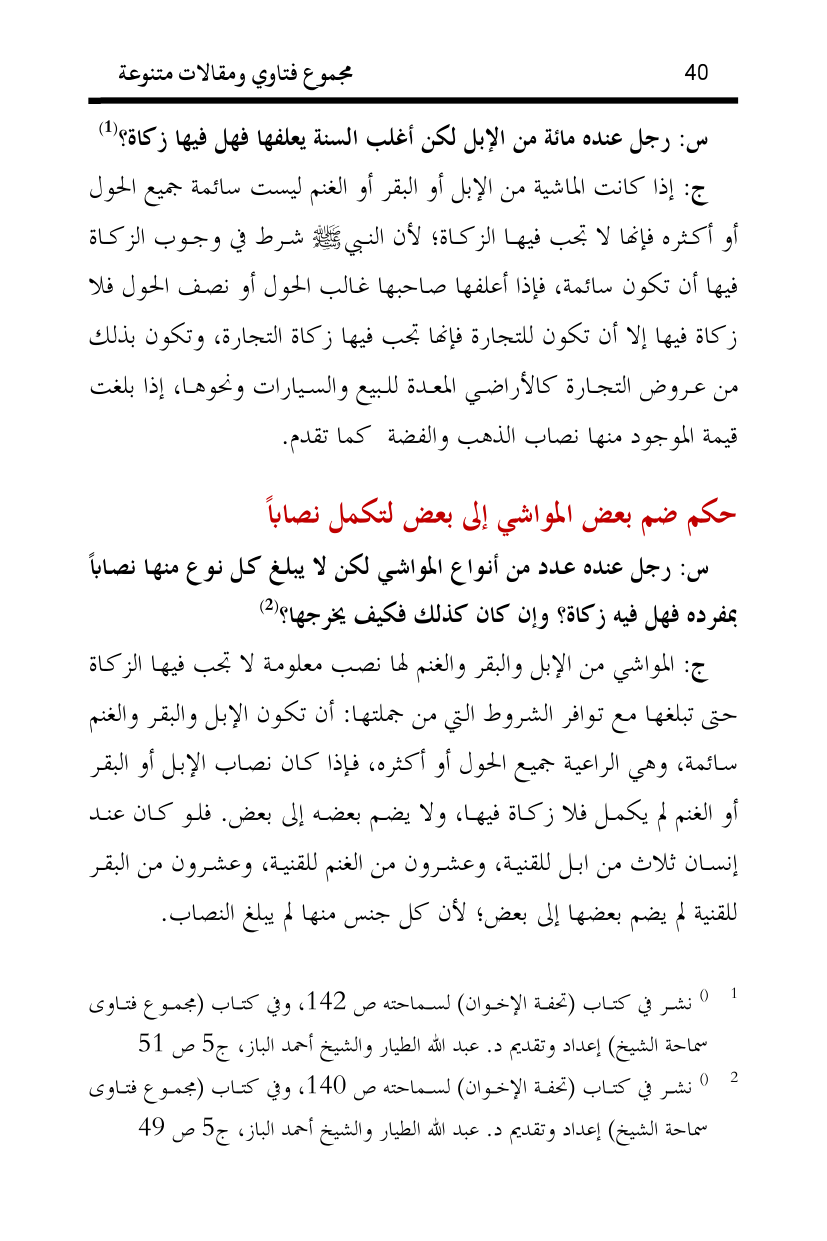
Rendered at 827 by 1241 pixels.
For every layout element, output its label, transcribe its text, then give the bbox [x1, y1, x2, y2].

text س: رجل عنده مائة من الإبل لكن أغلب السنة يعلفها فهل فيها زكاة؟() [89, 115, 738, 163]
text ج: إذا كانت الماشية من الإبل أو البقر أو الغنم ليست سائمة جميع الحول أو أكثره فإنها لا تجب فيها الزكاة؛ لأن النبي ج شرط في وجوب الزكاة فيها أن تكون سائمة، فإذا أعلفها صاحبها غالب الحول أو نصف الحول فلا زكاة فيها إلا أن تكون للتجارة فإنها تجب فيها زكاة التجارة، وتكون بذلك من عروض التجارة كالأراضي المعدة للبيع والسيارات ونحوها، إذا بلغت قيمة الموجود منها نصاب الذهب والفضة كما تقدم. [89, 163, 738, 462]
text حكم ضم بعض المواشي إلى بعض لتكمل نصاباً [89, 487, 738, 544]
text س: رجل عنده عدد من أنواع المواشي لكن لا يبلغ كل نوع منها نصاباً بمفرده فهل فيه زكاة؟ وإن كان كذلك فكيف يخرجها؟() [89, 544, 738, 640]
text ج: المواشي من الإبل والبقر والغنم لها نصب معلومة لا تجب فيها الزكاة حتى تبلغها مع توافر الشروط التي من جملتها: أن تكون الإبل والبقر والغنم سائمة، وهي الراعية جميع الحول أو أكثره، فإذا كان نصاب الإبل أو البقر أو الغنم لم يكمل فلا زكاة فيها، ولا يضم بعضه إلى بعض. فلو كان عند إنسان ثلاث من ابل للقنية، وعشرون من الغنم للقنية، وعشرون من البقر للقنية لم يضم بعضها إلى بعض؛ لأن كل جنس منها لم يبلغ النصاب. [89, 640, 738, 939]
